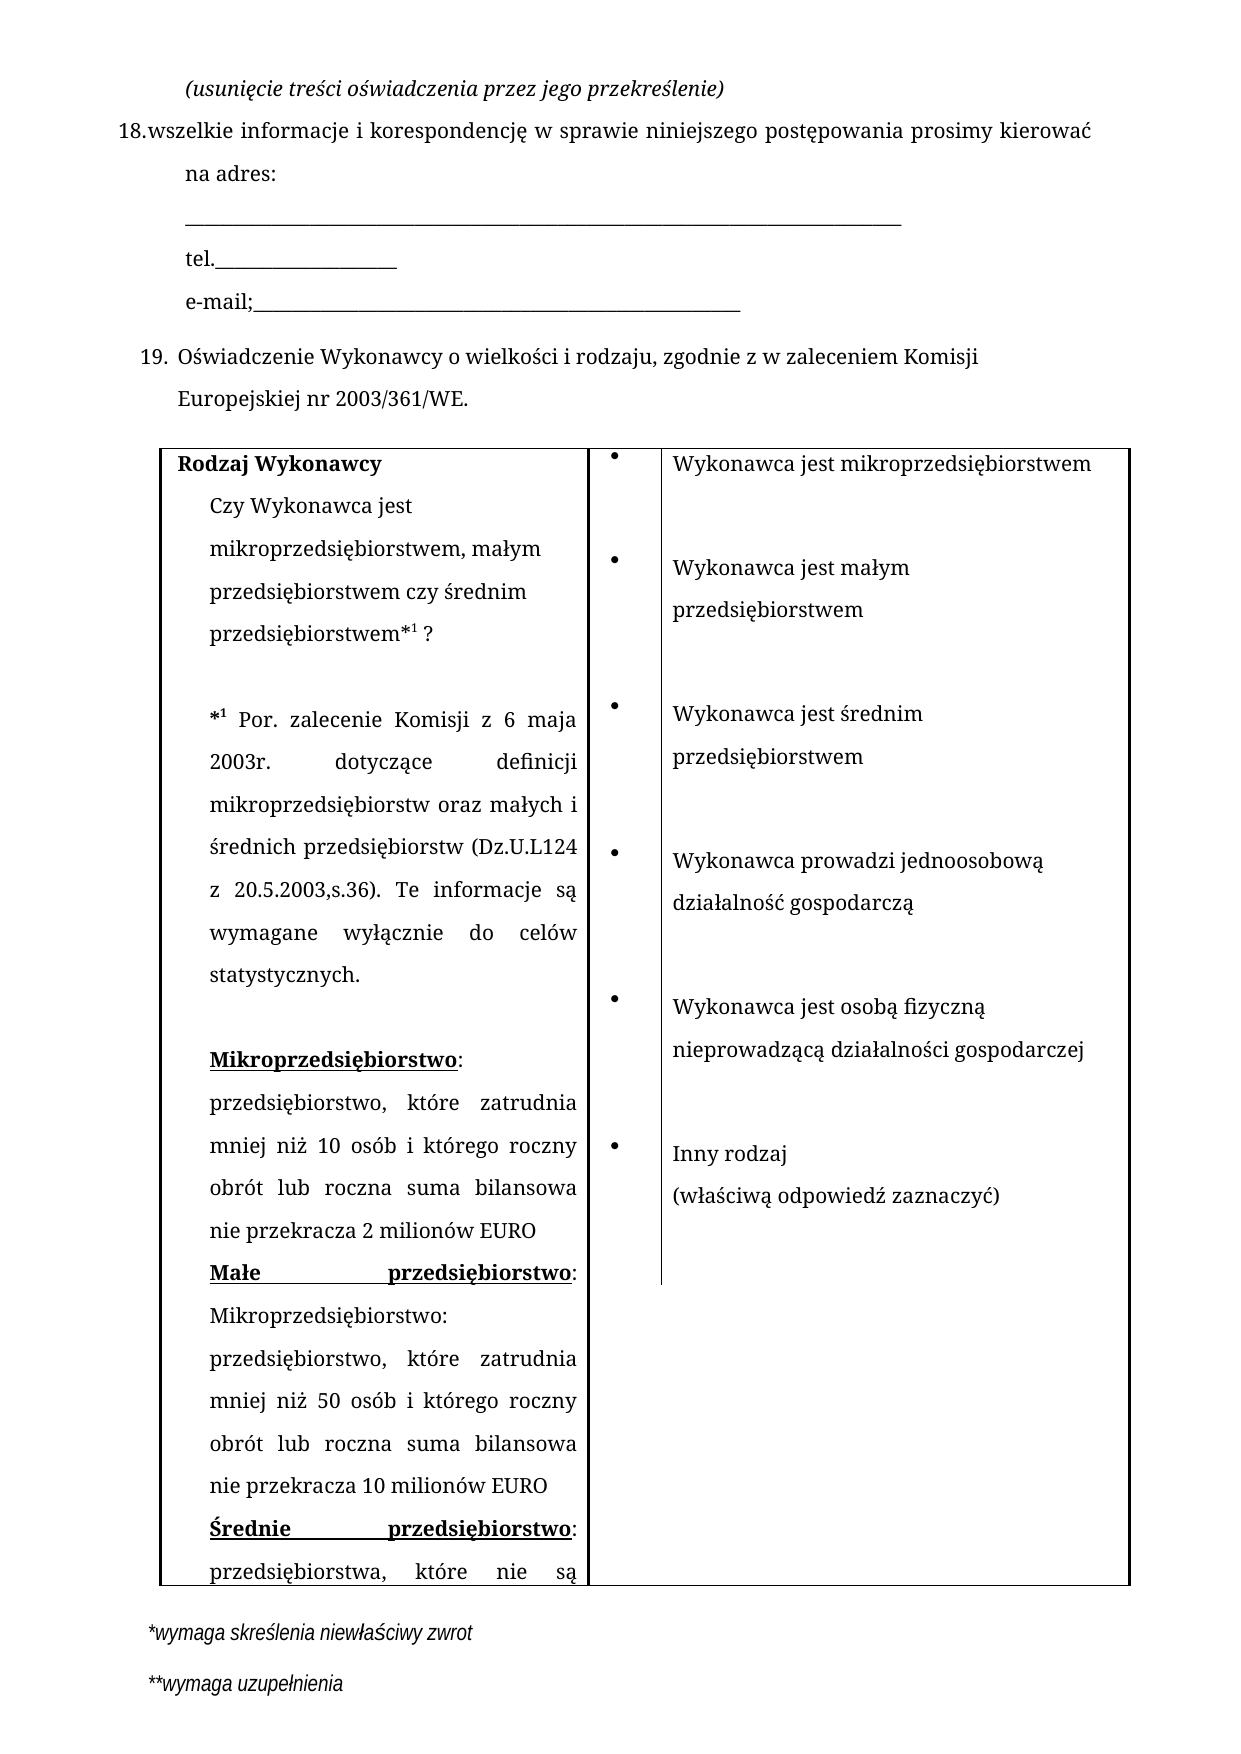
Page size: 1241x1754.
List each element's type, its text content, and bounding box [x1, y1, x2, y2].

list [185, 74, 1092, 102]
list Oświadczenie Wykonawcy o wielkości i rodzaju, zgodnie z w zaleceniem Komisji Europejskiej nr 2003/361/WE. [140, 342, 1092, 413]
list e-mail;___________________________________________________ [185, 287, 1092, 315]
list tel.___________________ [185, 244, 1092, 273]
table_header [590, 449, 1128, 1585]
list wszelkie informacje i korespondencję w sprawie niniejszego postępowania prosimy kierować na adres: [118, 116, 1092, 187]
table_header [162, 449, 587, 1585]
list ___________________________________________________________________________ [185, 202, 1092, 230]
